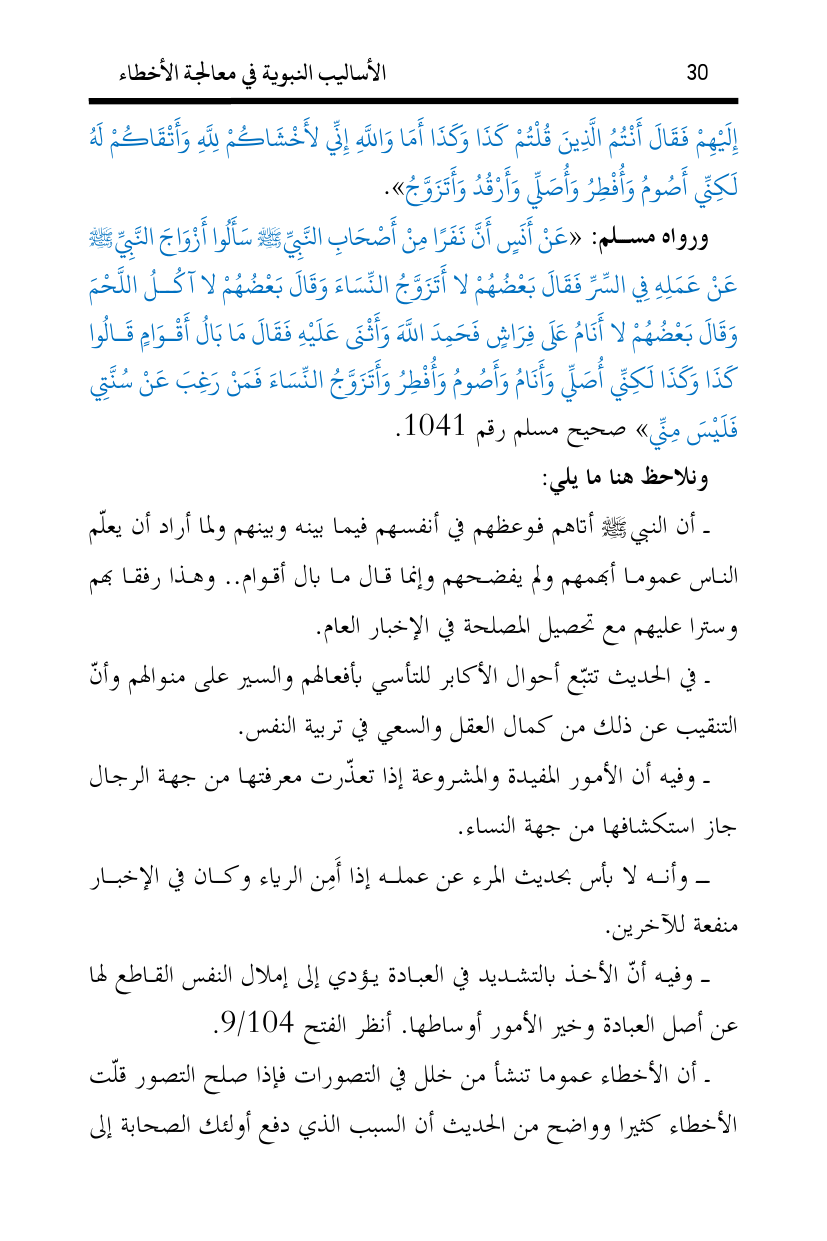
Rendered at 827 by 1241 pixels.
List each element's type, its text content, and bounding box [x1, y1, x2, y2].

text ــ في الحديث تتبّع أحوال الأكابر للتأسي بأفعالهم والسير على منوالهم وأنّ التنقيب عن ذلك من كمال العقل والسعي في تربية النفس. [89, 652, 738, 752]
text ورواه مسلم: «عَنْ أَنَسٍ أَنَّ نَفَرًا مِنْ أَصْحَابِ النَّبِيِّ ج سَأَلُوا أَزْوَاجَ النَّبِيِّ ج عَنْ عَمَلِهِ فِي السِّرِّ فَقَالَ بَعْضُهُمْ لا أَتَزَوَّجُ النِّسَاءَ وَقَالَ بَعْضُهُمْ لا آكُلُ اللَّحْمَ وَقَالَ بَعْضُهُمْ لا أَنَامُ عَلَى فِرَاشٍ فَحَمِدَ اللَّهَ وَأَثْنَى عَلَيْهِ فَقَالَ مَا بَالُ أَقْوَامٍ قَالُوا كَذَا وَكَذَا لَكِنِّي أُصَلِّي وَأَنَامُ وَأَصُومُ وَأُفْطِرُ وَأَتَزَوَّجُ النِّسَاءَ فَمَنْ رَغِبَ عَنْ سُنَّتِي فَلَيْسَ مِنِّي» صحيح مسلم رقم 1041. [89, 213, 738, 454]
text ــ أن النبي ج أتاهم فوعظهم في أنفسهم فيما بينه وبينهم ولما أراد أن يعلّم الناس عموما أبهمهم ولم يفضحهم وإنما قال ما بال أقوام.. وهذا رفقا بهم وسترا عليهم مع تحصيل المصلحة في الإخبار العام. [89, 503, 738, 652]
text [89, 1051, 738, 1151]
text ونلاحظ هنا ما يلي: [89, 454, 738, 502]
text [89, 115, 738, 212]
text ــ وأنه لا بأس بحديث المرء عن عمله إذا أَمِن الرياء وكان في الإخبار منفعة للآخرين. [89, 852, 738, 951]
text ــ وفيه أنّ الأخذ بالتشديد في العبادة يؤدي إلى إملال النفس القاطع لها عن أصل العبادة وخير الأمور أوساطها. أنظر الفتح 9/104. [89, 952, 738, 1051]
text ــ وفيه أن الأمور المفيدة والمشروعة إذا تعذّرت معرفتها من جهة الرجال جاز استكشافها من جهة النساء. [89, 752, 738, 852]
